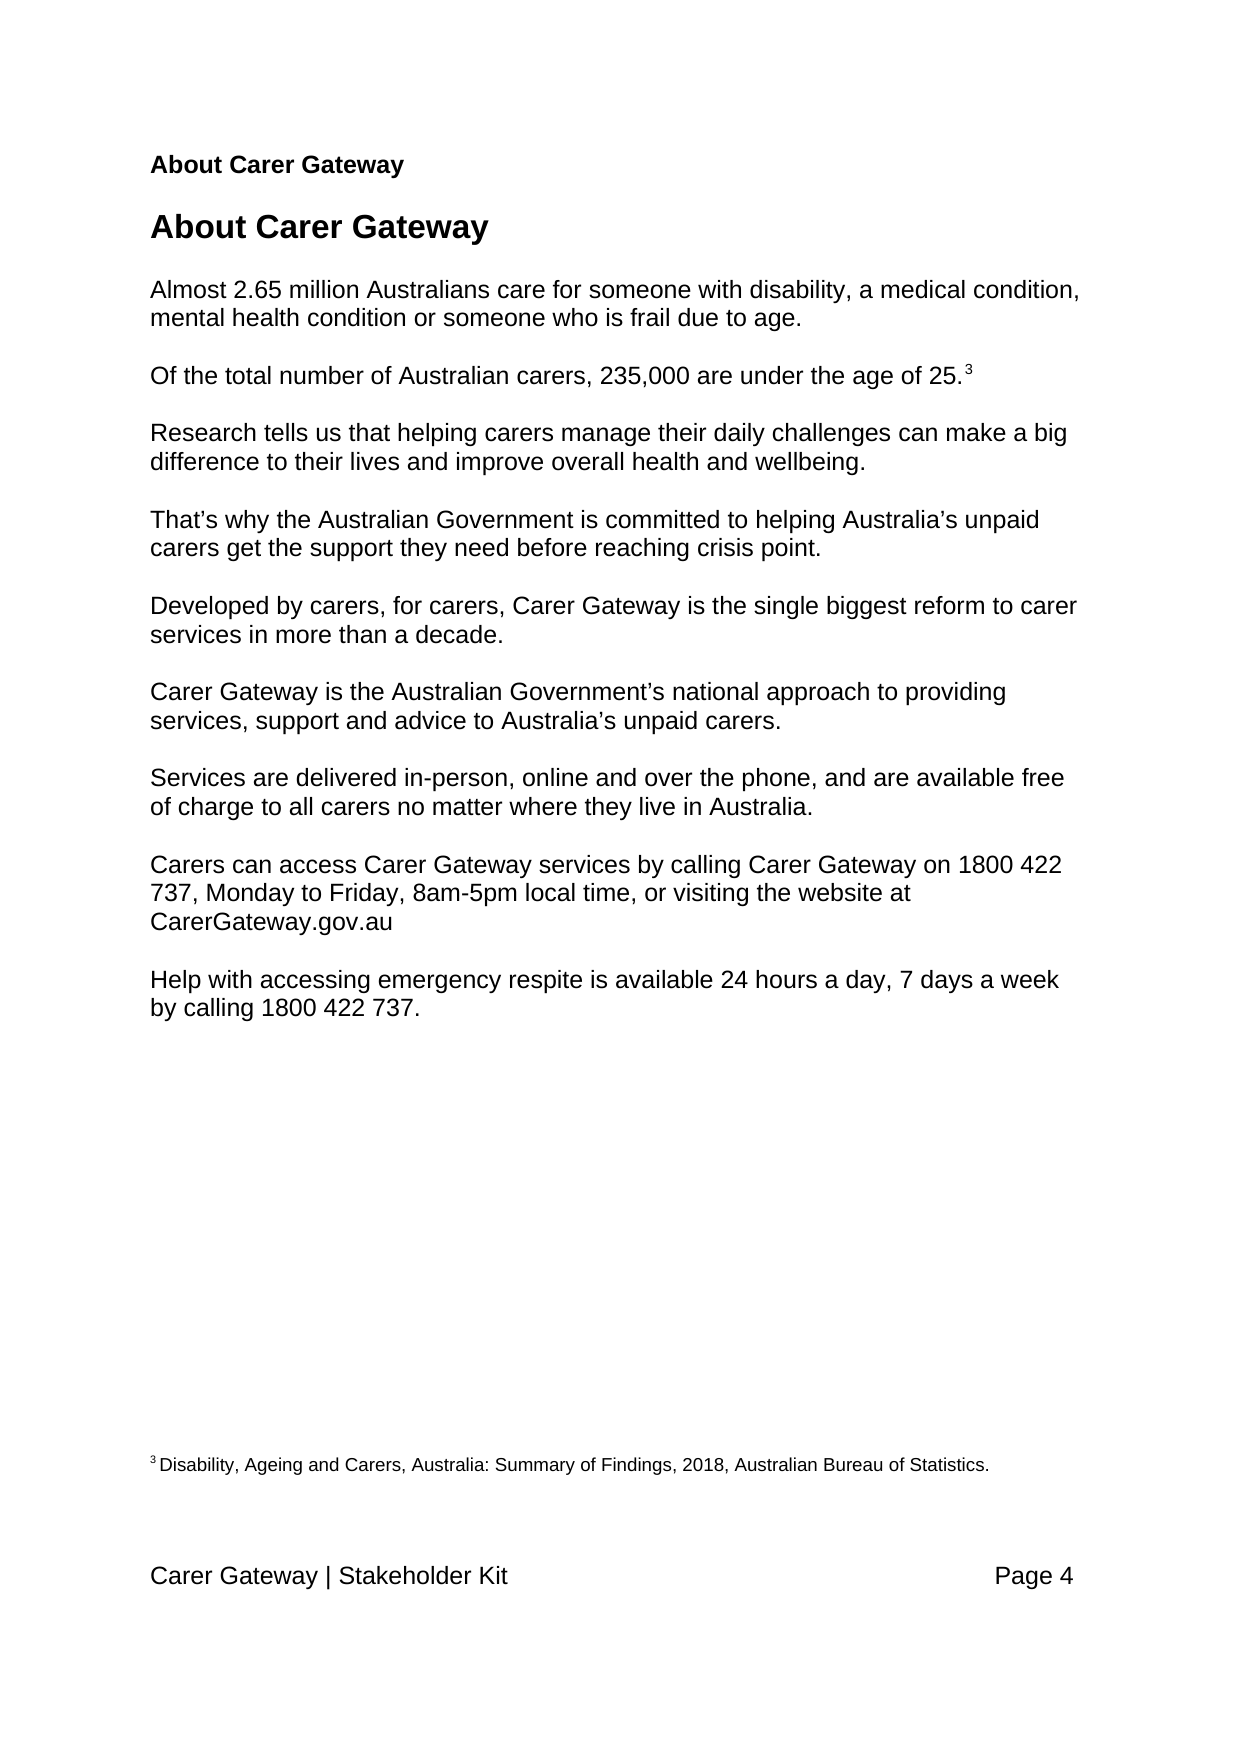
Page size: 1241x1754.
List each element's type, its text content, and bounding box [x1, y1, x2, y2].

text Services are delivered in-person, online and over the phone, and are available free of charge to all carers no matter where they live in Australia. [150, 763, 1090, 821]
text Carer Gateway | Stakeholder Kit Page 4 [150, 1561, 1090, 1590]
text About Carer Gateway [150, 207, 1090, 246]
text About Carer Gateway [150, 150, 1090, 179]
text Developed by carers, for carers, Carer Gateway is the single biggest reform to carer services in more than a decade. [150, 591, 1090, 648]
text Carer Gateway is the Australian Government’s national approach to providing services, support and advice to Australia’s unpaid carers. [150, 677, 1090, 735]
text That’s why the Australian Government is committed to helping Australia’s unpaid carers get the support they need before reaching crisis point. [150, 505, 1090, 562]
text Almost 2.65 million Australians care for someone with disability, a medical condition, mental health condition or someone who is frail due to age. [150, 275, 1090, 332]
text Help with accessing emergency respite is available 24 hours a day, 7 days a week by calling 1800 422 737. [150, 965, 1090, 1022]
text Research tells us that helping carers manage their daily challenges can make a big difference to their lives and improve overall health and wellbeing. [150, 418, 1090, 476]
text 3 Disability, Ageing and Carers, Australia: Summary of Findings, 2018, Australian Bureau of Statistics. [150, 1453, 1090, 1475]
text Of the total number of Australian carers, 235,000 are under the age of 25.3 [150, 361, 1090, 390]
text Carers can access Carer Gateway services by calling Carer Gateway on 1800 422 737, Monday to Friday, 8am-5pm local time, or visiting the website at CarerGateway.gov.au [150, 850, 1090, 936]
